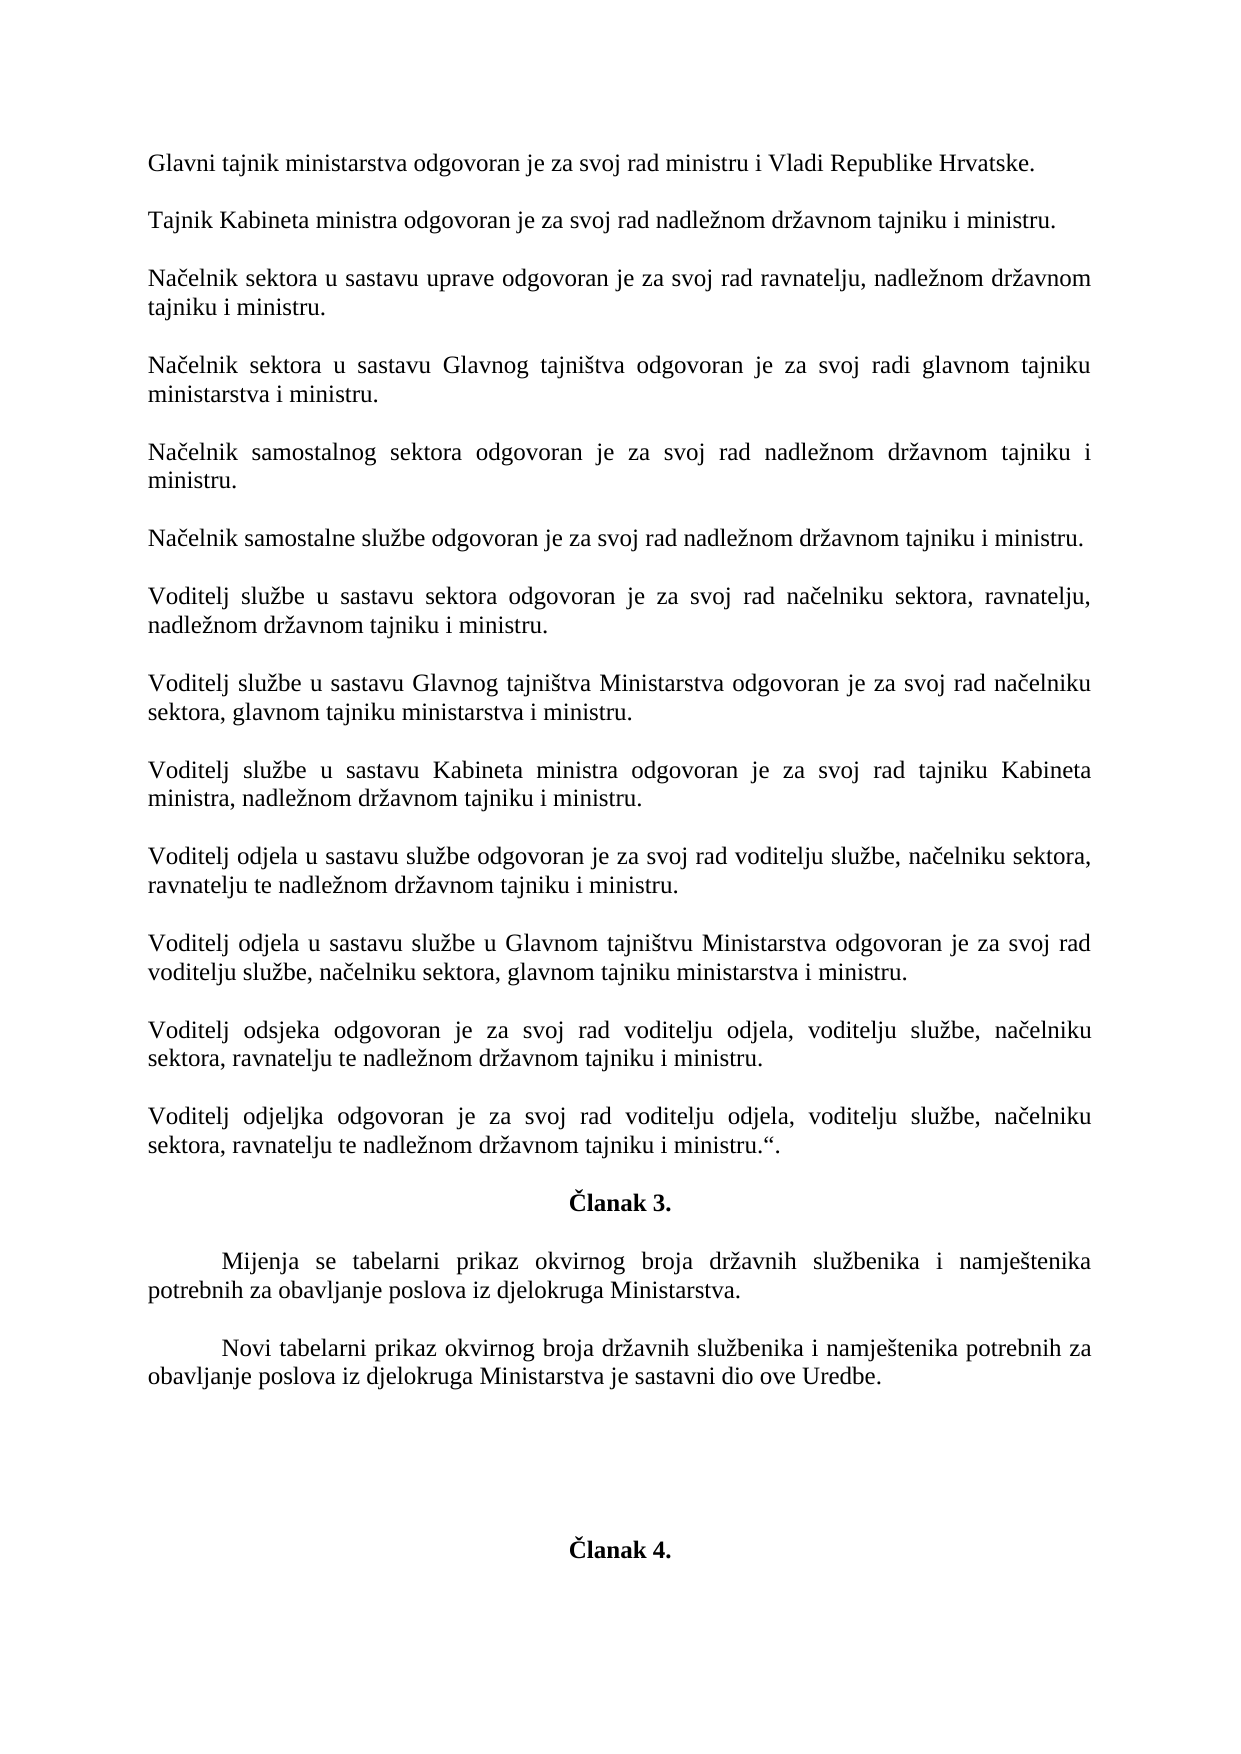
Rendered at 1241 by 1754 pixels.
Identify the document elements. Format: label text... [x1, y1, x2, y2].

text Voditelj odjeljka odgovoran je za svoj rad voditelju odjela, voditelju službe, načelniku sektora, ravnatelju te nadležnom državnom tajniku i ministru.“. [148, 1101, 1092, 1159]
text Voditelj službe u sastavu Glavnog tajništva Ministarstva odgovoran je za svoj rad načelniku sektora, glavnom tajniku ministarstva i ministru. [148, 668, 1092, 726]
text Voditelj odsjeka odgovoran je za svoj rad voditelju odjela, voditelju službe, načelniku sektora, ravnatelju te nadležnom državnom tajniku i ministru. [148, 1015, 1092, 1072]
text Članak 3. [148, 1188, 1092, 1217]
text Voditelj službe u sastavu sektora odgovoran je za svoj rad načelniku sektora, ravnatelju, nadležnom državnom tajniku i ministru. [148, 581, 1092, 639]
text Voditelj odjela u sastavu službe u Glavnom tajništvu Ministarstva odgovoran je za svoj rad voditelju službe, načelniku sektora, glavnom tajniku ministarstva i ministru. [148, 928, 1092, 986]
text Glavni tajnik ministarstva odgovoran je za svoj rad ministru i Vladi Republike Hrvatske. [148, 148, 1092, 176]
text Voditelj odjela u sastavu službe odgovoran je za svoj rad voditelju službe, načelniku sektora, ravnatelju te nadležnom državnom tajniku i ministru. [148, 841, 1092, 899]
text Načelnik sektora u sastavu Glavnog tajništva odgovoran je za svoj radi glavnom tajniku ministarstva i ministru. [148, 350, 1092, 408]
text Voditelj službe u sastavu Kabineta ministra odgovoran je za svoj rad tajniku Kabineta ministra, nadležnom državnom tajniku i ministru. [148, 755, 1092, 812]
text Članak 4. [148, 1535, 1092, 1564]
text Tajnik Kabineta ministra odgovoran je za svoj rad nadležnom državnom tajniku i ministru. [148, 206, 1092, 234]
text Načelnik samostalnog sektora odgovoran je za svoj rad nadležnom državnom tajniku i ministru. [148, 437, 1092, 494]
text Načelnik sektora u sastavu uprave odgovoran je za svoj rad ravnatelju, nadležnom državnom tajniku i ministru. [148, 263, 1092, 321]
text Mijenja se tabelarni prikaz okvirnog broja državnih službenika i namještenika potrebnih za obavljanje poslova iz djelokruga Ministarstva. [148, 1246, 1092, 1303]
text Novi tabelarni prikaz okvirnog broja državnih službenika i namještenika potrebnih za obavljanje poslova iz djelokruga Ministarstva je sastavni dio ove Uredbe. [148, 1333, 1092, 1390]
text Načelnik samostalne službe odgovoran je za svoj rad nadležnom državnom tajniku i ministru. [148, 523, 1092, 552]
